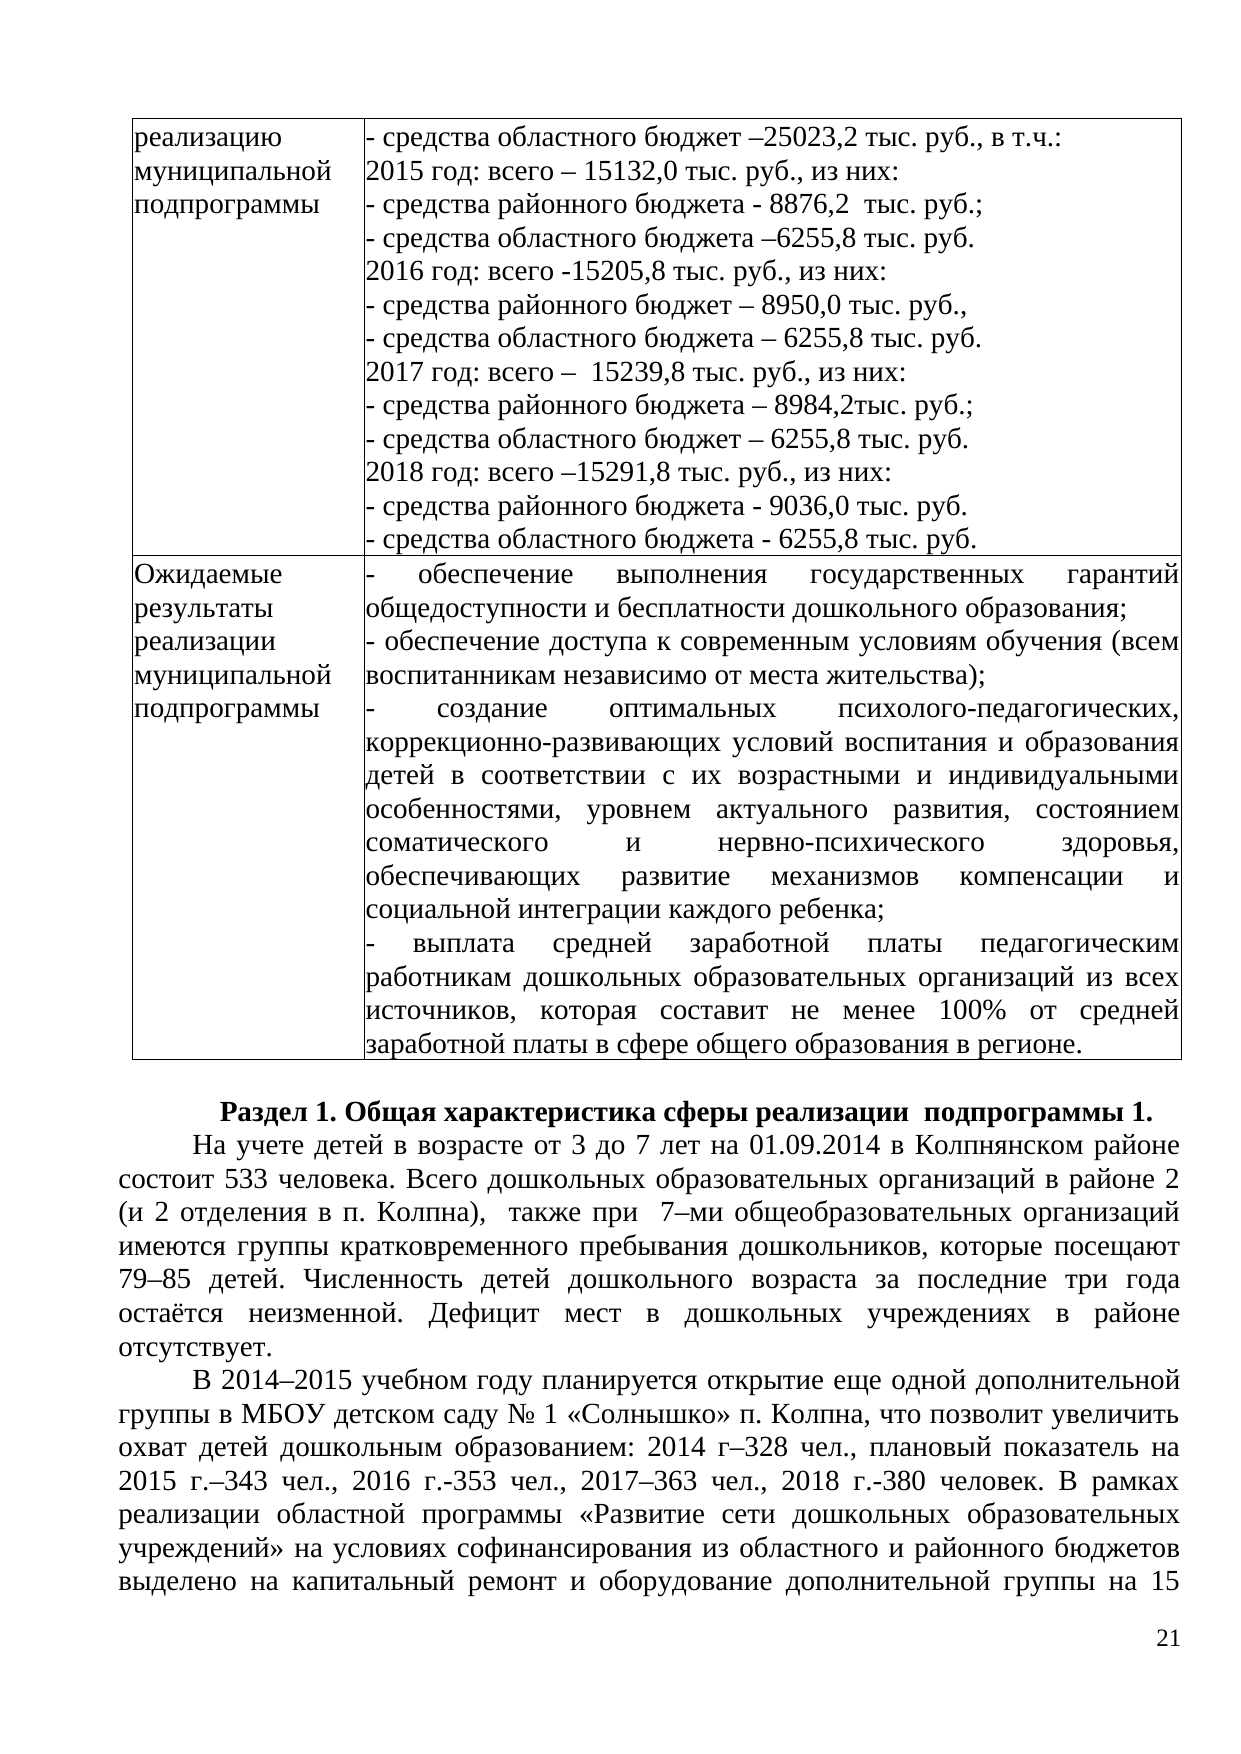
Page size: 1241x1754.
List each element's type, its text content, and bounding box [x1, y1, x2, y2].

table_cell Ожидаемые результаты реализации муниципальной подпрограммы [133, 556, 364, 1059]
table_cell - обеспечение выполнения государственных гарантий общедоступности и бесплатности дошкольного образования; - обеспечение доступа к современным условиям обучения (всем воспитанникам независимо от места жительства); - создание оптимальных психолого-педагогических, коррекционно-развивающих условий воспитания и образования детей в соответствии с их возрастными и индивидуальными особенностями, уровнем актуального развития, состоянием соматического и нервно-психического здоровья, обеспечивающих развитие механизмов компенсации и социальной интеграции каждого ребенка; - выплата средней заработной платы педагогическим работникам дошкольных образовательных организаций из всех источников, которая составит не менее 100% от средней заработной платы в сфере общего образования в регионе. [365, 556, 1181, 1059]
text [118, 1362, 1181, 1597]
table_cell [133, 119, 364, 555]
text На учете детей в возрасте от 3 до 7 лет на 01.09.2014 в Колпнянском районе состоит 533 человека. Всего дошкольных образовательных организаций в районе 2 (и 2 отделения в п. Колпна), также при 7–ми общеобразовательных организаций имеются группы кратковременного пребывания дошкольников, которые посещают 79–85 детей. Численность детей дошкольного возраста за последние три года остаётся неизменной. Дефицит мест в дошкольных учреждениях в районе отсутствует. [118, 1127, 1181, 1362]
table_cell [365, 119, 1181, 555]
text Раздел 1. Общая характеристика сферы реализации подпрограммы 1. [118, 1094, 1181, 1127]
